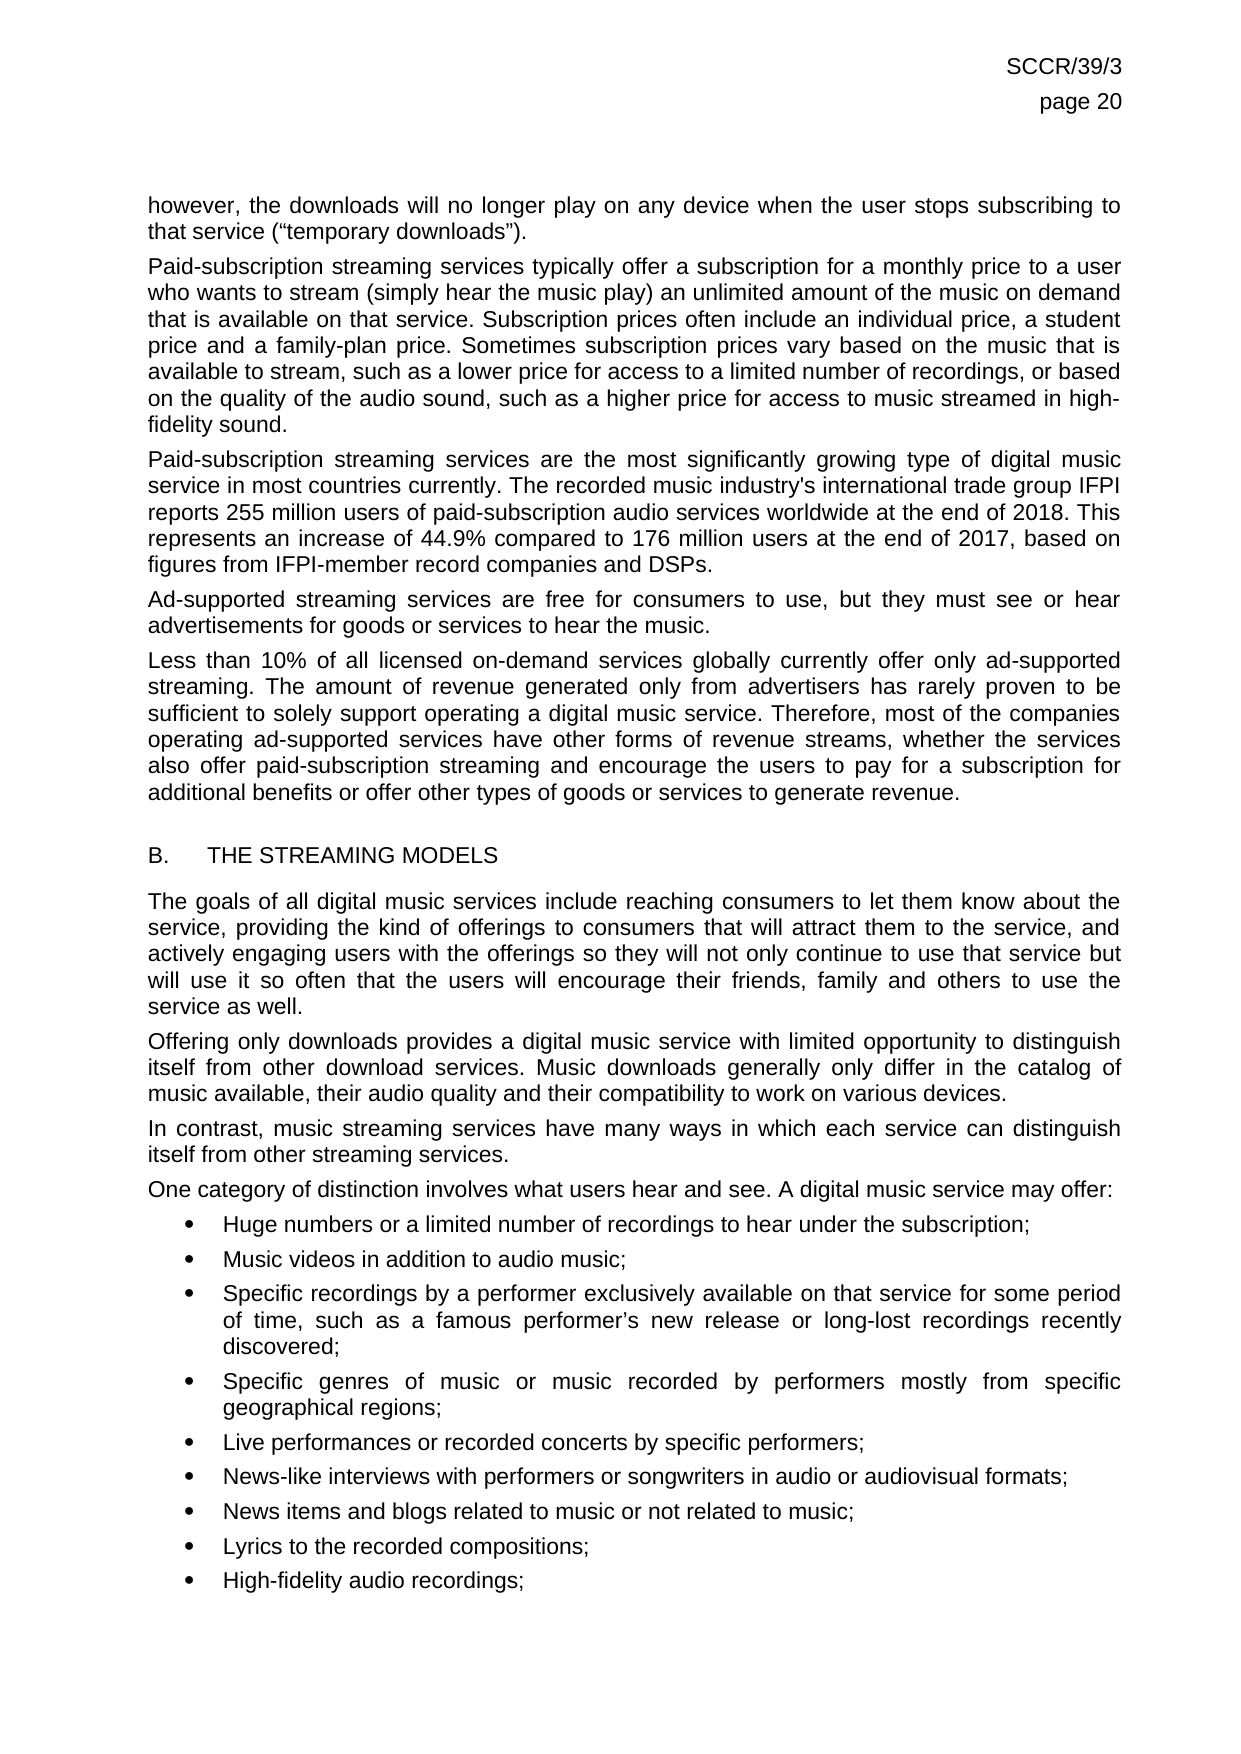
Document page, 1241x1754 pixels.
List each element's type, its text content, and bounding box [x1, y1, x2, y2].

list Huge numbers or a limited number of recordings to hear under the subscription; [185, 1211, 1122, 1237]
text The goals of all digital music services include reaching consumers to let them know about the service, providing the kind of offerings to consumers that will attract them to the service, and actively engaging users with the offerings so they will not only continue to use that service but will use it so often that the users will encourage their friends, family and others to use the service as well. [148, 888, 1122, 1019]
text Less than 10% of all licensed on-demand services globally currently offer only ad-supported streaming. The amount of revenue generated only from advertisers has rarely proven to be sufficient to solely support operating a digital music service. Therefore, most of the companies operating ad-supported services have other forms of revenue streams, whether the services also offer paid-subscription streaming and encourage the users to pay for a subscription for additional benefits or offer other types of goods or services to generate revenue. [148, 647, 1122, 805]
list Music videos in addition to audio music; [185, 1246, 1122, 1272]
list Specific recordings by a performer exclusively available on that service for some period of time, such as a famous performer’s new release or long-lost recordings recently discovered; [185, 1280, 1122, 1359]
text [148, 192, 1122, 244]
list News-like interviews with performers or songwriters in audio or audiovisual formats; [185, 1463, 1122, 1490]
text In contrast, music streaming services have many ways in which each service can distinguish itself from other streaming services. [148, 1115, 1122, 1168]
text Paid-subscription streaming services are the most significantly growing type of digital music service in most countries currently. The recorded music industry's international trade group IFPI reports 255 million users of paid-subscription audio services worldwide at the end of 2018. This represents an increase of 44.9% compared to 176 million users at the end of 2017, based on figures from IFPI-member record companies and DSPs. [148, 446, 1122, 577]
text Ad-supported streaming services are free for consumers to use, but they must see or hear advertisements for goods or services to hear the music. [148, 586, 1122, 638]
list Lyrics to the recorded compositions; [185, 1533, 1122, 1559]
list Live performances or recorded concerts by specific performers; [185, 1429, 1122, 1455]
text Paid-subscription streaming services typically offer a subscription for a monthly price to a user who wants to stream (simply hear the music play) an unlimited amount of the music on demand that is available on that service. Subscription prices often include an individual price, a student price and a family-plan price. Sometimes subscription prices vary based on the music that is available to stream, such as a lower price for access to a limited number of recordings, or based on the quality of the audio sound, such as a higher price for access to music streamed in high-fidelity sound. [148, 253, 1122, 437]
subtitle B. THE STREAMING MODELS [148, 842, 1122, 869]
text One category of distinction involves what users hear and see. A digital music service may offer: [148, 1176, 1122, 1202]
list News items and blogs related to music or not related to music; [185, 1498, 1122, 1524]
list Specific genres of music or music recorded by performers mostly from specific geographical regions; [185, 1368, 1122, 1420]
list High-fidelity audio recordings; [185, 1567, 1122, 1594]
text Offering only downloads provides a digital music service with limited opportunity to distinguish itself from other download services. Music downloads generally only differ in the catalog of music available, their audio quality and their compatibility to work on various devices. [148, 1028, 1122, 1107]
